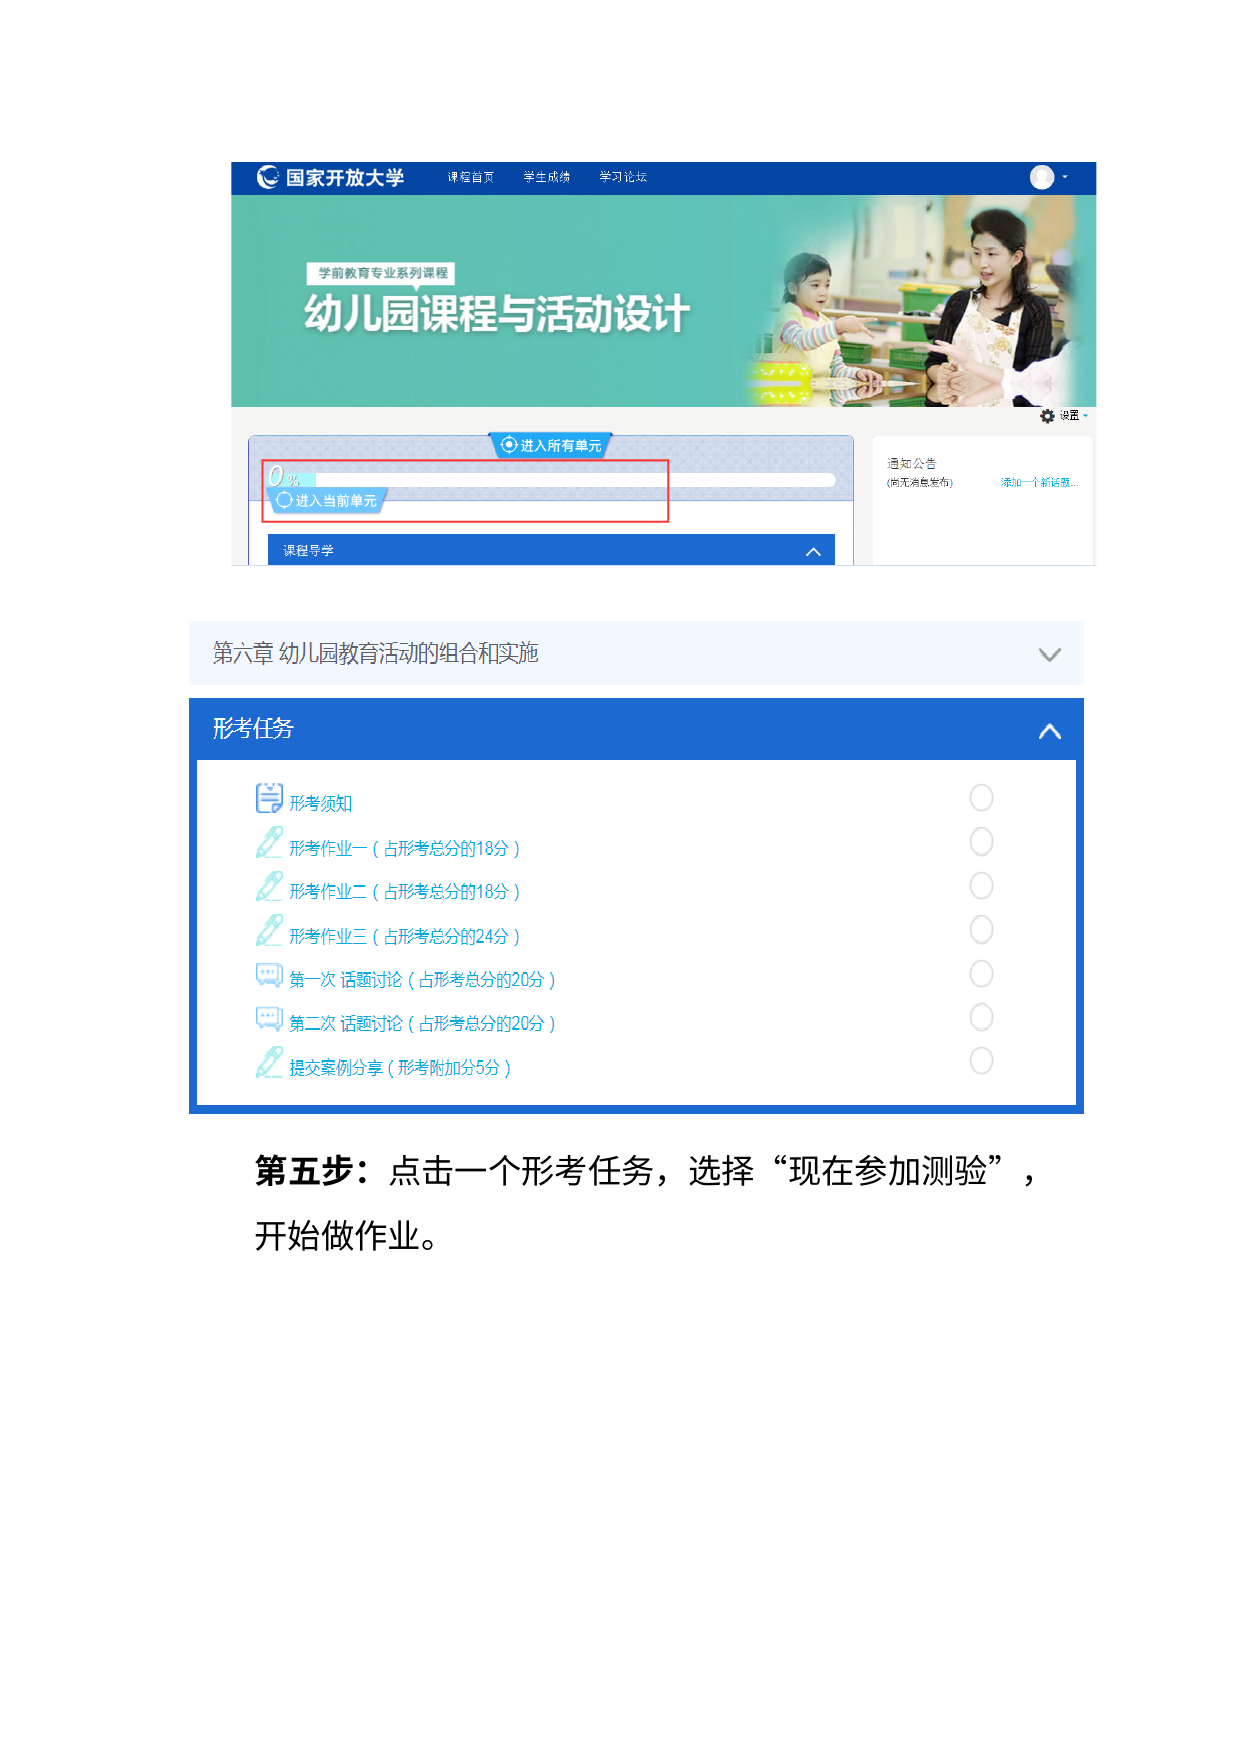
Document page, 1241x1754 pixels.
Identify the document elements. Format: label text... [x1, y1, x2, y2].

text 第五步：点击一个形考任务，选择“现在参加测验”， [187, 1137, 1053, 1202]
text 开始做作业。 [187, 1202, 1053, 1267]
picture [231, 162, 1097, 566]
picture [187, 617, 1097, 1117]
